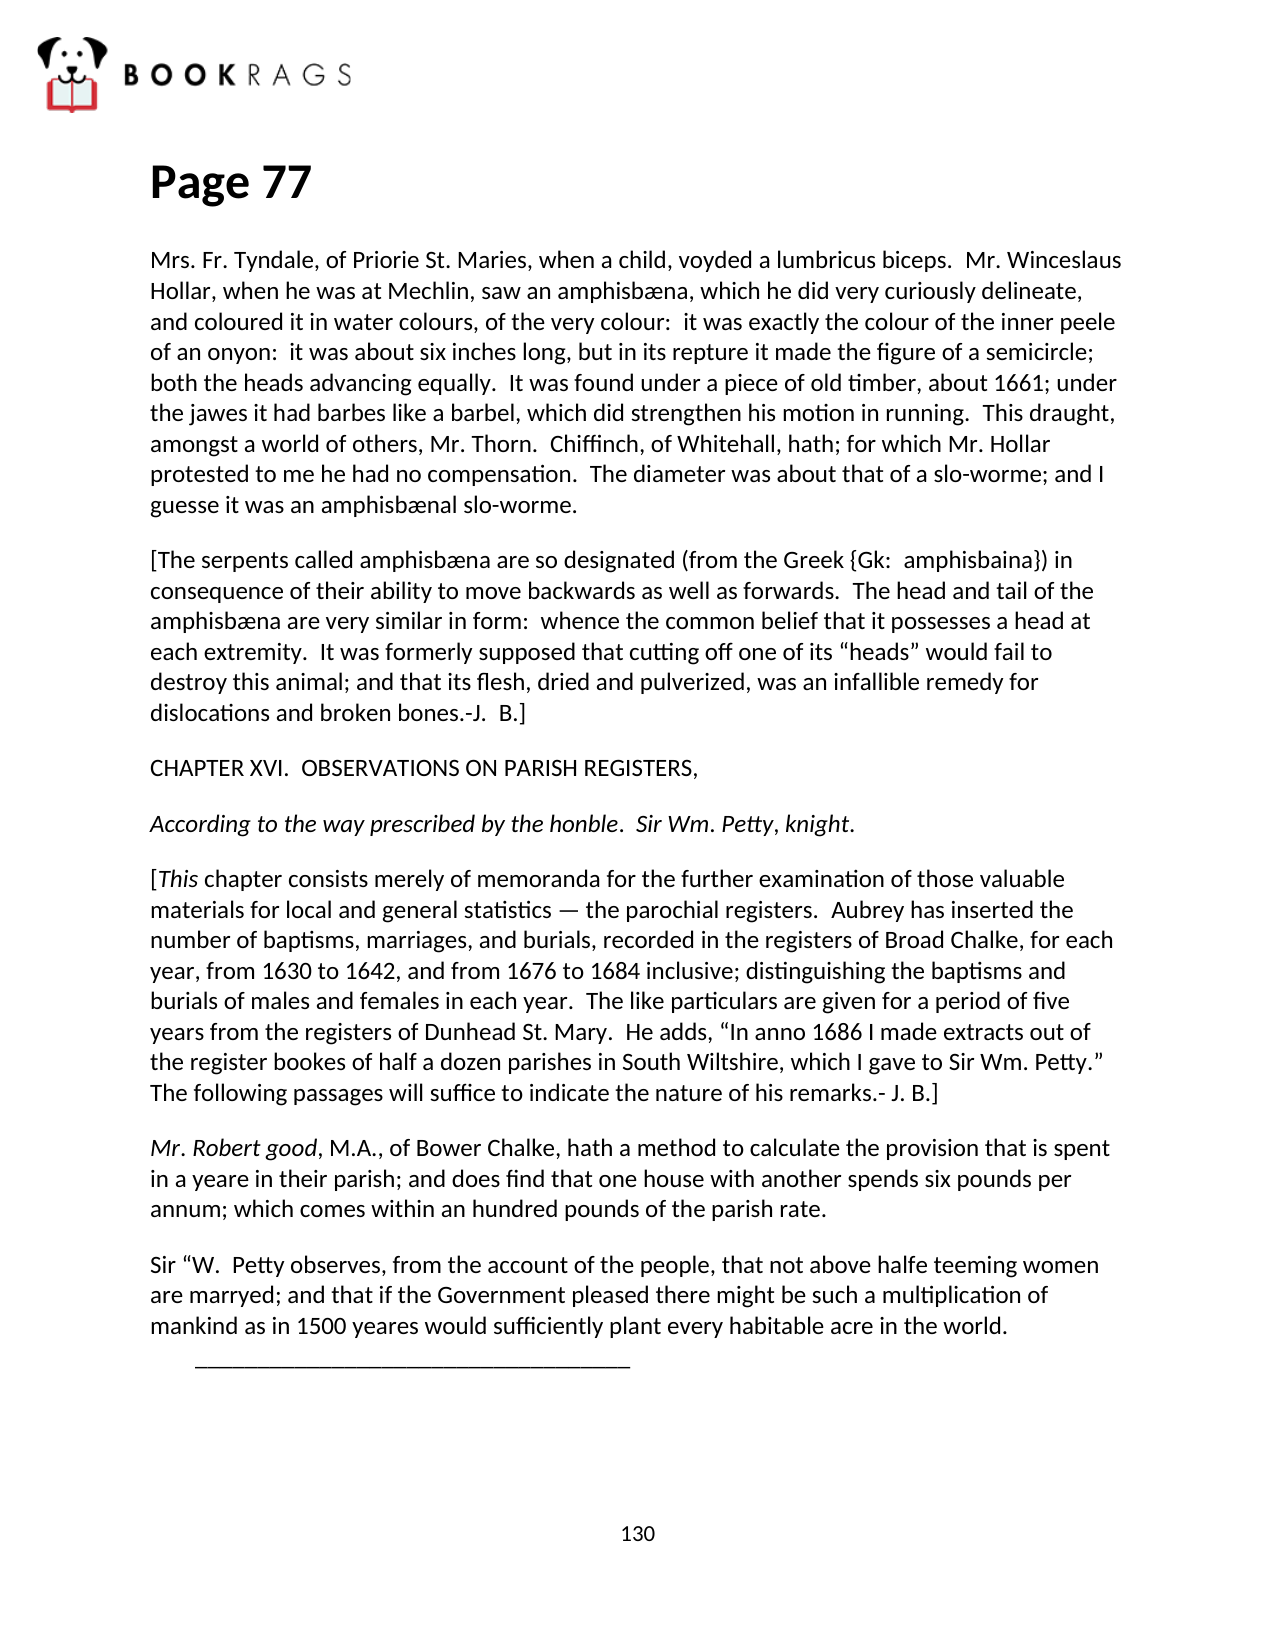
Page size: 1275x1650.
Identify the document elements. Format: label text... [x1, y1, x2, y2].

text [The serpents called amphisbæna are so designated (from the Greek {Gk: amphisbaina}) in consequence of their ability to move backwards as well as forwards. The head and tail of the amphisbæna are very similar in form: whence the common belief that it possesses a head at each extremity. It was formerly supposed that cutting off one of its “heads” would fail to destroy this animal; and that its flesh, dried and pulverized, was an infallible remedy for dislocations and broken bones.-J. B.] [150, 544, 1125, 727]
picture [37, 37, 351, 113]
text CHAPTER XVI. OBSERVATIONS ON PARISH REGISTERS, [150, 752, 1125, 783]
text Mr. Robert good, M.A., of Bower Chalke, hath a method to calculate the provision that is spent in a yeare in their parish; and does find that one house with another spends six pounds per annum; which comes within an hundred pounds of the parish rate. [150, 1133, 1125, 1224]
text According to the way prescribed by the honble. Sir Wm. Petty, knight. [150, 808, 1125, 838]
text Page 77 [150, 150, 1125, 211]
text [This chapter consists merely of memoranda for the further examination of those valuable materials for local and general statistics — the parochial registers. Aubrey has inserted the number of baptisms, marriages, and burials, recorded in the registers of Broad Chalke, for each year, from 1630 to 1642, and from 1676 to 1684 inclusive; distinguishing the baptisms and burials of males and females in each year. The like particulars are given for a period of five years from the registers of Dunhead St. Mary. He adds, “In anno 1686 I made extracts out of the register bookes of half a dozen parishes in South Wiltshire, which I gave to Sir Wm. Petty.” The following passages will suffice to indicate the nature of his remarks.- J. B.] [150, 863, 1125, 1108]
text Mrs. Fr. Tyndale, of Priorie St. Maries, when a child, voyded a lumbricus biceps. Mr. Winceslaus Hollar, when he was at Mechlin, saw an amphisbæna, which he did very curiously delineate, and coloured it in water colours, of the very colour: it was exactly the colour of the inner peele of an onyon: it was about six inches long, but in its repture it made the figure of a semicircle; both the heads advancing equally. It was found under a piece of old timber, about 1661; under the jawes it had barbes like a barbel, which did strengthen his motion in running. This draught, amongst a world of others, Mr. Thorn. Chiffinch, of Whitehall, hath; for which Mr. Hollar protested to me he had no compensation. The diameter was about that of a slo-worme; and I guesse it was an amphisbænal slo-worme. [150, 244, 1125, 519]
text Sir “W. Petty observes, from the account of the people, that not above halfe teeming women are marryed; and that if the Government pleased there might be such a multiplication of mankind as in 1500 yeares would sufficiently plant every habitable acre in the world. ___________________________________ [150, 1249, 1125, 1371]
